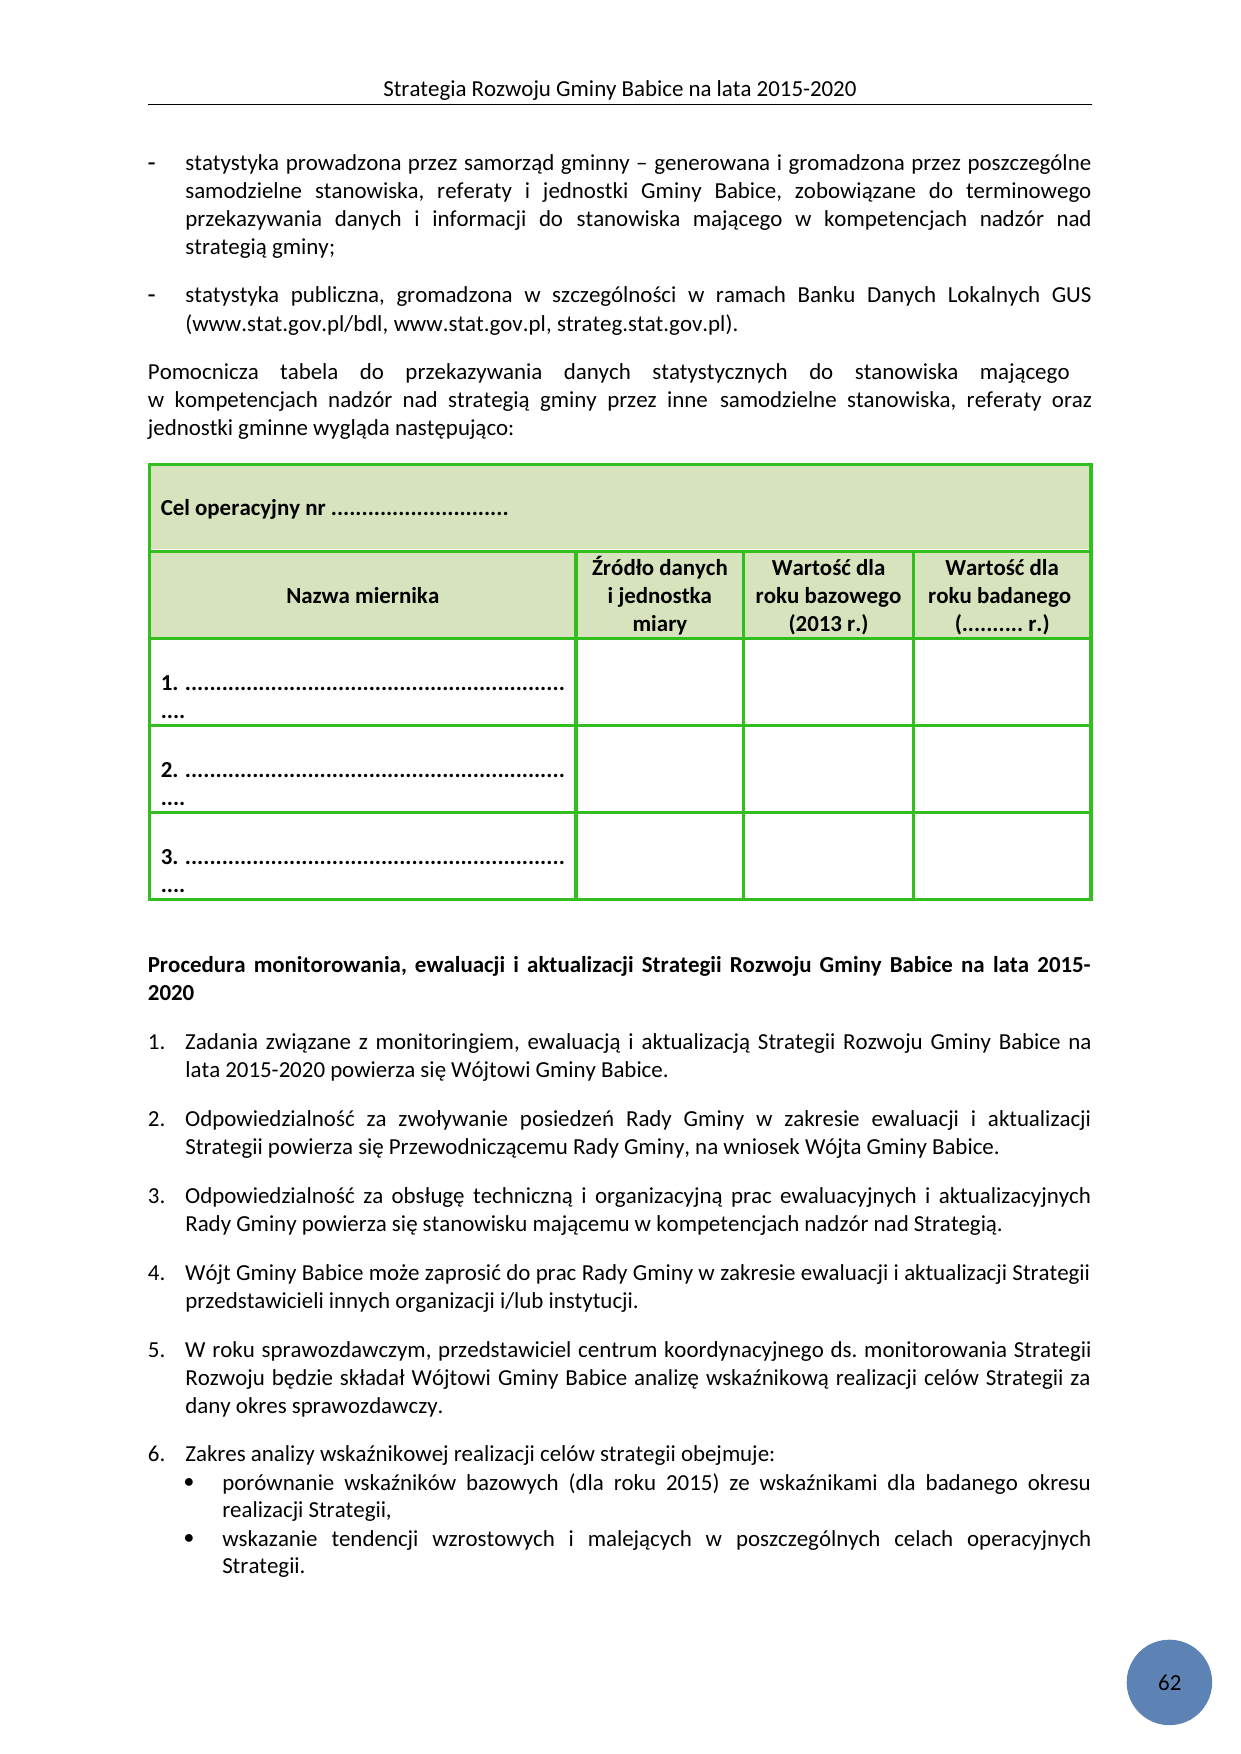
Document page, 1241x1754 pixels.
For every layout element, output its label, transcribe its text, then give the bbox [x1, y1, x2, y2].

table_cell [578, 640, 742, 724]
table_header Cel operacyjny nr ............................. [151, 466, 1089, 549]
table_cell 3. .................................................................. [151, 814, 574, 898]
table_cell [745, 814, 912, 898]
list Zakres analizy wskaźnikowej realizacji celów strategii obejmuje: [148, 1439, 1092, 1468]
table_cell [578, 727, 742, 811]
table_cell [745, 640, 912, 724]
list porównanie wskaźników bazowych (dla roku 2015) ze wskaźnikami dla badanego okresu realizacji Strategii, [185, 1468, 1092, 1524]
list Zadania związane z monitoringiem, ewaluacją i aktualizacją Strategii Rozwoju Gminy Babice na lata 2015-2020 powierza się Wójtowi Gminy Babice. [148, 1027, 1092, 1083]
list statystyka publiczna, gromadzona w szczególności w ramach Banku Danych Lokalnych GUS (www.stat.gov.pl/bdl, www.stat.gov.pl, strateg.stat.gov.pl). [148, 281, 1092, 337]
table_cell [915, 814, 1089, 898]
table_cell 2. .................................................................. [151, 727, 574, 811]
table_cell Wartość dla roku bazowego (2013 r.) [745, 553, 912, 637]
list Wójt Gminy Babice może zaprosić do prac Rady Gminy w zakresie ewaluacji i aktualizacji Strategii przedstawicieli innych organizacji i/lub instytucji. [148, 1258, 1092, 1314]
table_cell Nazwa miernika [151, 553, 574, 637]
list W roku sprawozdawczym, przedstawiciel centrum koordynacyjnego ds. monitorowania Strategii Rozwoju będzie składał Wójtowi Gminy Babice analizę wskaźnikową realizacji celów Strategii za dany okres sprawozdawczy. [148, 1335, 1092, 1419]
list Odpowiedzialność za zwoływanie posiedzeń Rady Gminy w zakresie ewaluacji i aktualizacji Strategii powierza się Przewodniczącemu Rady Gminy, na wniosek Wójta Gminy Babice. [148, 1104, 1092, 1160]
list Odpowiedzialność za obsługę techniczną i organizacyjną prac ewaluacyjnych i aktualizacyjnych Rady Gminy powierza się stanowisku mającemu w kompetencjach nadzór nad Strategią. [148, 1181, 1092, 1237]
list statystyka prowadzona przez samorząd gminny – generowana i gromadzona przez poszczególne samodzielne stanowiska, referaty i jednostki Gminy Babice, zobowiązane do terminowego przekazywania danych i informacji do stanowiska mającego w kompetencjach nadzór nad strategią gminy; [148, 148, 1092, 260]
text Procedura monitorowania, ewaluacji i aktualizacji Strategii Rozwoju Gminy Babice na lata 2015-2020 [148, 950, 1092, 1006]
table_cell [915, 727, 1089, 811]
table_cell Wartość dla roku badanego (.......... r.) [915, 553, 1089, 637]
table_cell [578, 814, 742, 898]
table_cell [915, 640, 1089, 724]
table_cell 1. .................................................................. [151, 640, 574, 724]
text Pomocnicza tabela do przekazywania danych statystycznych do stanowiska mającego w kompetencjach nadzór nad strategią gminy przez inne samodzielne stanowiska, referaty oraz jednostki gminne wygląda następująco: [148, 357, 1092, 442]
list wskazanie tendencji wzrostowych i malejących w poszczególnych celach operacyjnych Strategii. [185, 1524, 1092, 1580]
table_cell Źródło danych i jednostka miary [578, 553, 742, 637]
table_cell [745, 727, 912, 811]
